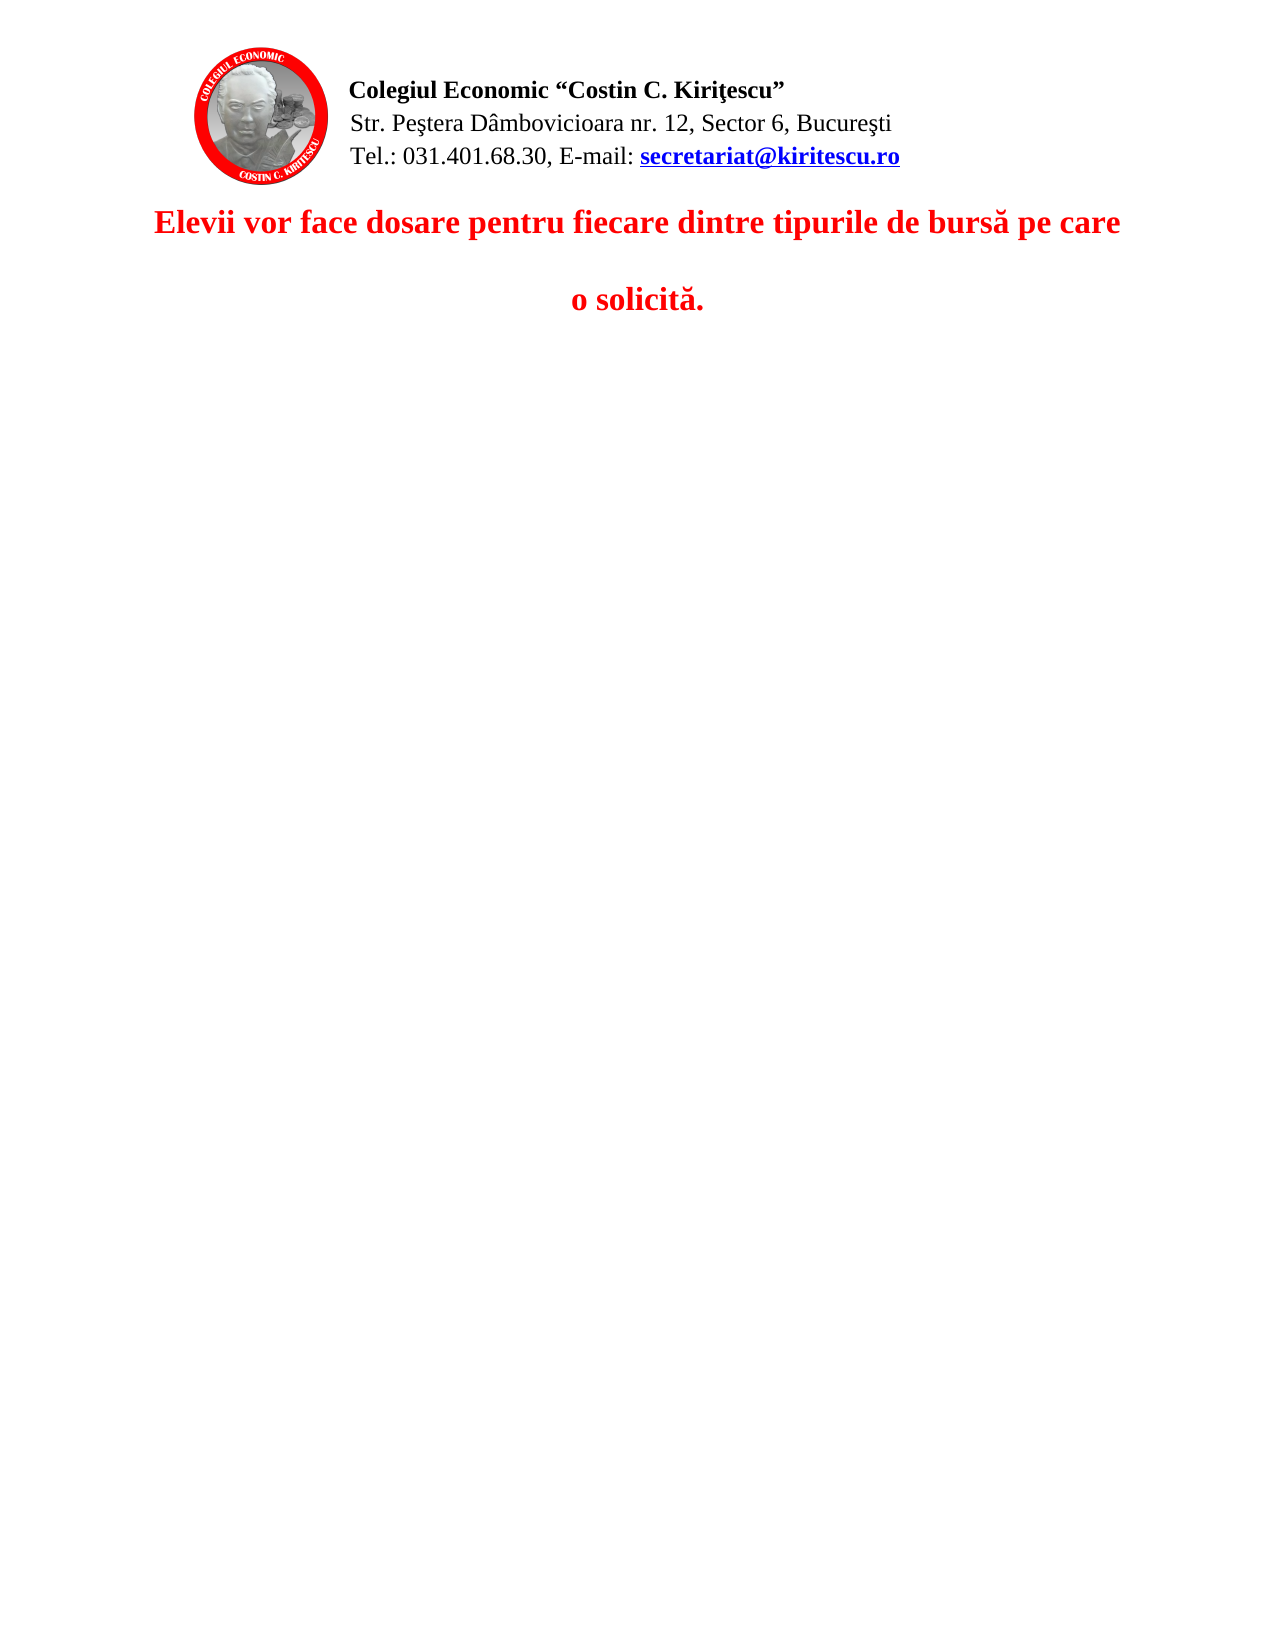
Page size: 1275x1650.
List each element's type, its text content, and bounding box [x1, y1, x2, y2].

text Elevii vor face dosare pentru fiecare dintre tipurile de bursă pe care o solicită. [150, 202, 1125, 317]
picture [185, 41, 339, 195]
